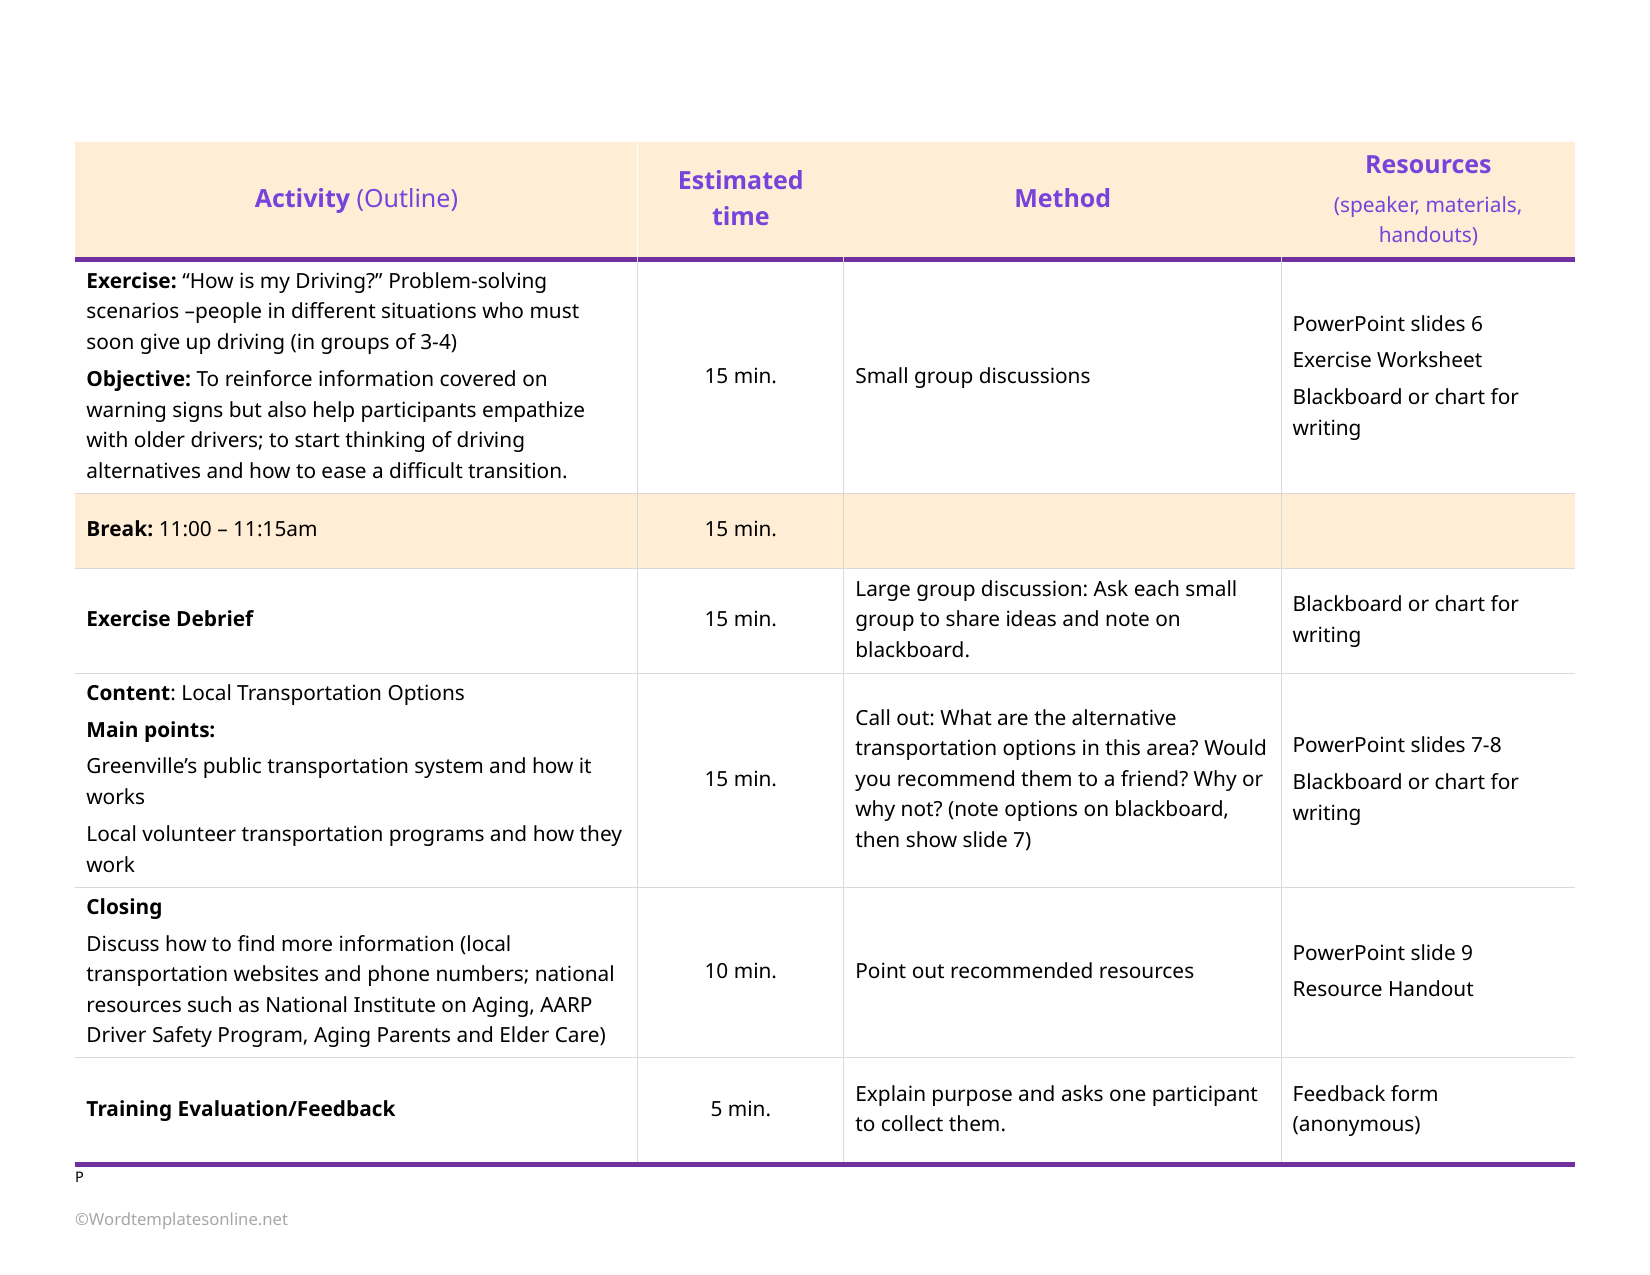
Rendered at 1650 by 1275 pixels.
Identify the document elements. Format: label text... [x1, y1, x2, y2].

table_cell Point out recommended resources [844, 888, 1281, 1057]
table_header Method [844, 142, 1281, 257]
table_cell Small group discussions [844, 262, 1281, 493]
table_cell Large group discussion: Ask each small group to share ideas and note on blackboard. [844, 569, 1281, 673]
table_cell PowerPoint slides 6 Exercise Worksheet Blackboard or chart for writing [1282, 262, 1575, 493]
table_cell Content: Local Transportation Options Main points: Greenville’s public transportation system and how it works Local volunteer transportation programs and how they work [75, 674, 637, 887]
table_header Estimated time [638, 142, 844, 257]
table_cell PowerPoint slides 7-8 Blackboard or chart for writing [1282, 674, 1575, 887]
table_cell Exercise Debrief [75, 569, 637, 673]
table_cell Blackboard or chart for writing [1282, 569, 1575, 673]
table_cell [844, 494, 1281, 568]
text P [75, 1167, 1575, 1187]
table_cell [1282, 494, 1575, 568]
table_cell PowerPoint slide 9 Resource Handout [1282, 888, 1575, 1057]
table_cell 15 min. [638, 262, 843, 493]
table_cell Break: 11:00 – 11:15am [75, 494, 637, 568]
table_cell 15 min. [638, 569, 843, 673]
table_cell Explain purpose and asks one participant to collect them. [844, 1058, 1281, 1162]
table_cell 15 min. [638, 494, 843, 568]
table_cell 5 min. [638, 1058, 843, 1162]
table_cell 15 min. [638, 674, 843, 887]
table_cell Call out: What are the alternative transportation options in this area? Would you recommend them to a friend? Why or why not? (note options on blackboard, then show slide 7) [844, 674, 1281, 887]
table_cell Feedback form (anonymous) [1282, 1058, 1575, 1162]
table_header Activity (Outline) [75, 142, 637, 257]
table_cell Training Evaluation/Feedback [75, 1058, 637, 1162]
table_header Resources (speaker, materials, handouts) [1281, 142, 1575, 257]
table_cell Exercise: “How is my Driving?” Problem-solving scenarios –people in different situations who must soon give up driving (in groups of 3-4) Objective: To reinforce information covered on warning signs but also help participants empathize with older drivers; to start thinking of driving alternatives and how to ease a difficult transition. [75, 262, 637, 493]
table_cell Closing Discuss how to find more information (local transportation websites and phone numbers; national resources such as National Institute on Aging, AARP Driver Safety Program, Aging Parents and Elder Care) [75, 888, 637, 1057]
table_cell 10 min. [638, 888, 843, 1057]
